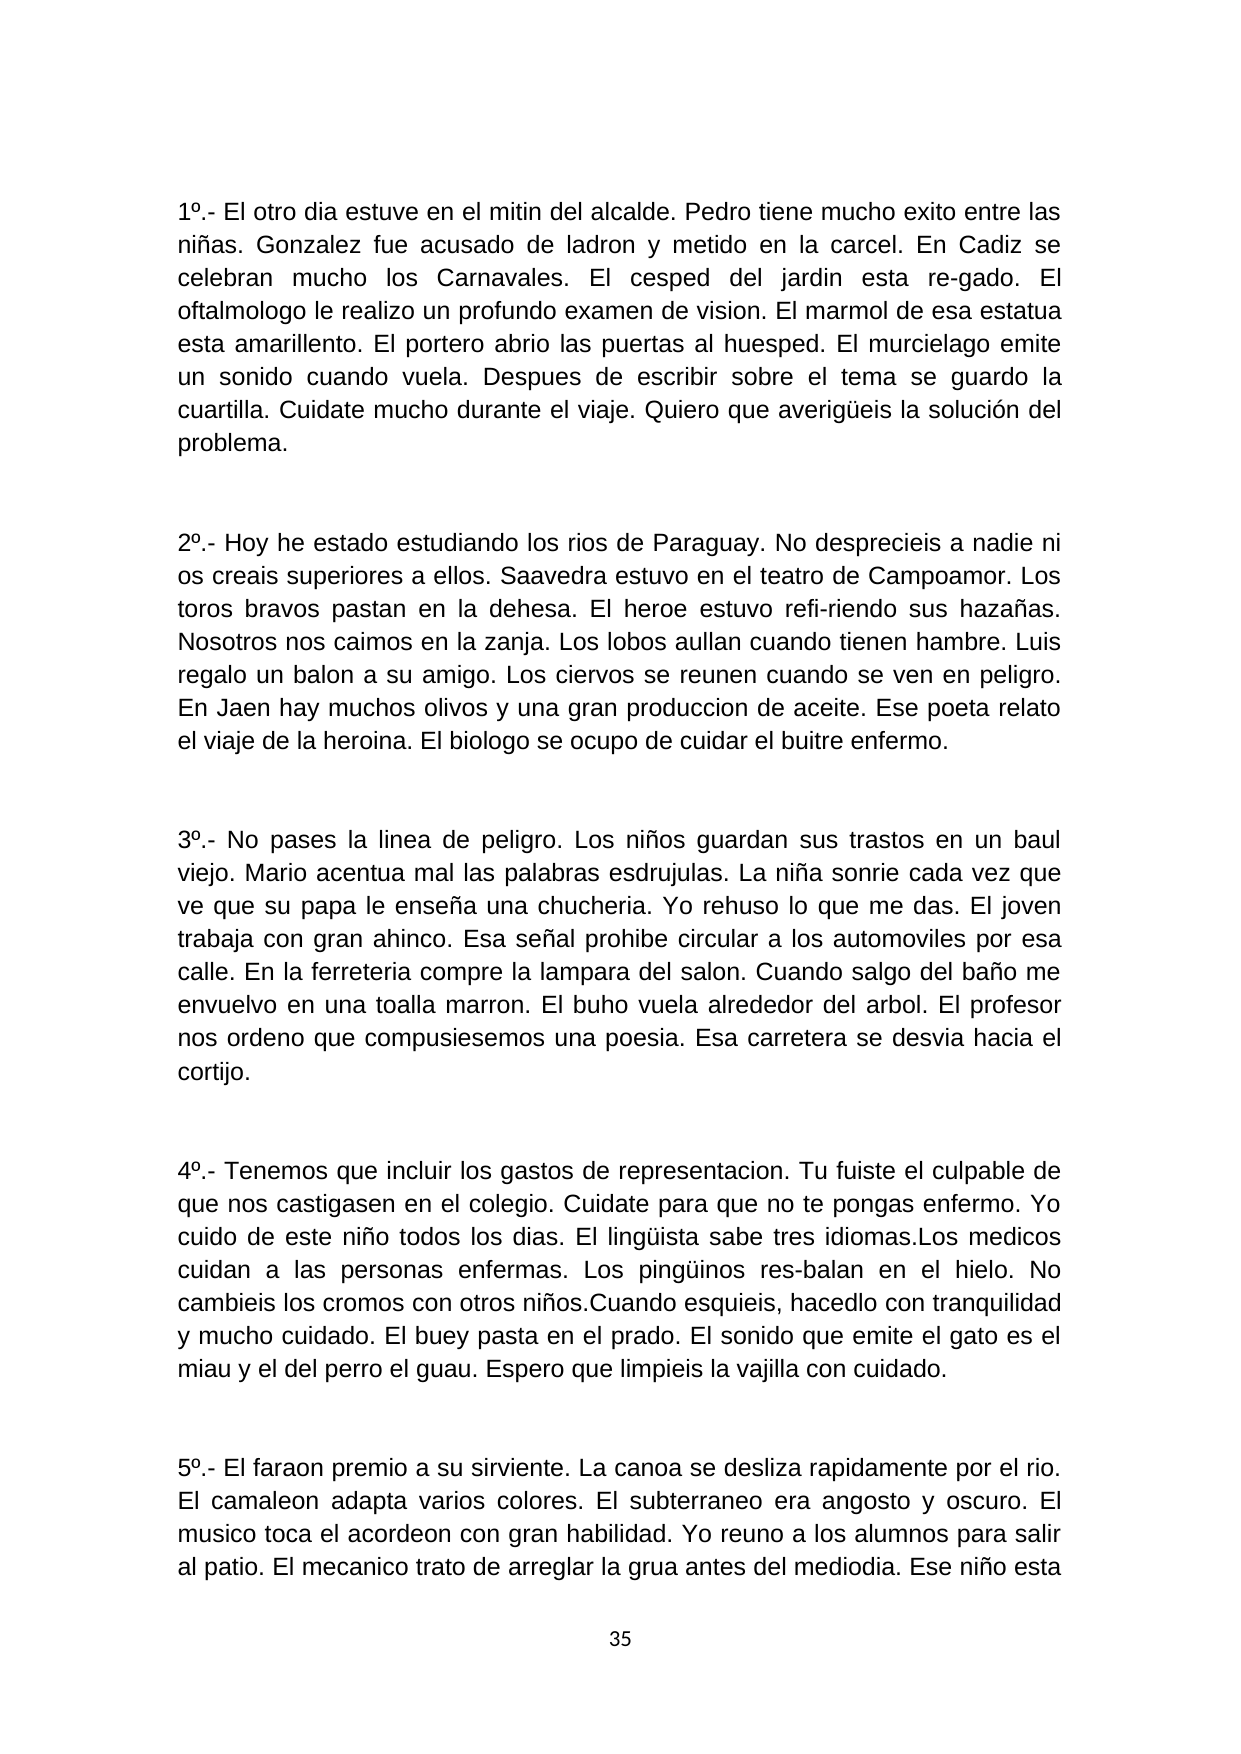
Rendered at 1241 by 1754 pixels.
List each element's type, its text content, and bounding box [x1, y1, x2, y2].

text 3º.- No pases la linea de peligro. Los niños guardan sus trastos en un baul viejo. Mario acentua mal las palabras esdrujulas. La niña sonrie cada vez que ve que su papa le enseña una chucheria. Yo rehuso lo que me das. El joven trabaja con gran ahinco. Esa señal prohibe circular a los automoviles por esa calle. En la ferreteria compre la lampara del salon. Cuando salgo del baño me envuelvo en una toalla marron. El buho vuela alrededor del arbol. El profesor nos ordeno que compusiesemos una poesia. Esa carretera se desvia hacia el cortijo. [177, 825, 1063, 1085]
text 2º.- Hoy he estado estudiando los rios de Paraguay. No desprecieis a nadie ni os creais superiores a ellos. Saavedra estuvo en el teatro de Campoamor. Los toros bravos pastan en la dehesa. El heroe estuvo refi-riendo sus hazañas. Nosotros nos caimos en la zanja. Los lobos aullan cuando tienen hambre. Luis regalo un balon a su amigo. Los ciervos se reunen cuando se ven en peligro. En Jaen hay muchos olivos y una gran produccion de aceite. Ese poeta relato el viaje de la heroina. El biologo se ocupo de cuidar el buitre enfermo. [177, 528, 1063, 755]
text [177, 1453, 1063, 1581]
text 1º.- El otro dia estuve en el mitin del alcalde. Pedro tiene mucho exito entre las niñas. Gonzalez fue acusado de ladron y metido en la carcel. En Cadiz se celebran mucho los Carnavales. El cesped del jardin esta re-gado. El oftalmologo le realizo un profundo examen de vision. El marmol de esa estatua esta amarillento. El portero abrio las puertas al huesped. El murcielago emite un sonido cuando vuela. Despues de escribir sobre el tema se guardo la cuartilla. Cuidate mucho durante el viaje. Quiero que averigüeis la solución del problema. [177, 197, 1063, 457]
text 4º.- Tenemos que incluir los gastos de representacion. Tu fuiste el culpable de que nos castigasen en el colegio. Cuidate para que no te pongas enfermo. Yo cuido de este niño todos los dias. El lingüista sabe tres idiomas.Los medicos cuidan a las personas enfermas. Los pingüinos res-balan en el hielo. No cambieis los cromos con otros niños.Cuando esquieis, hacedlo con tranquilidad y mucho cuidado. El buey pasta en el prado. El sonido que emite el gato es el miau y el del perro el guau. Espero que limpieis la vajilla con cuidado. [177, 1156, 1063, 1383]
